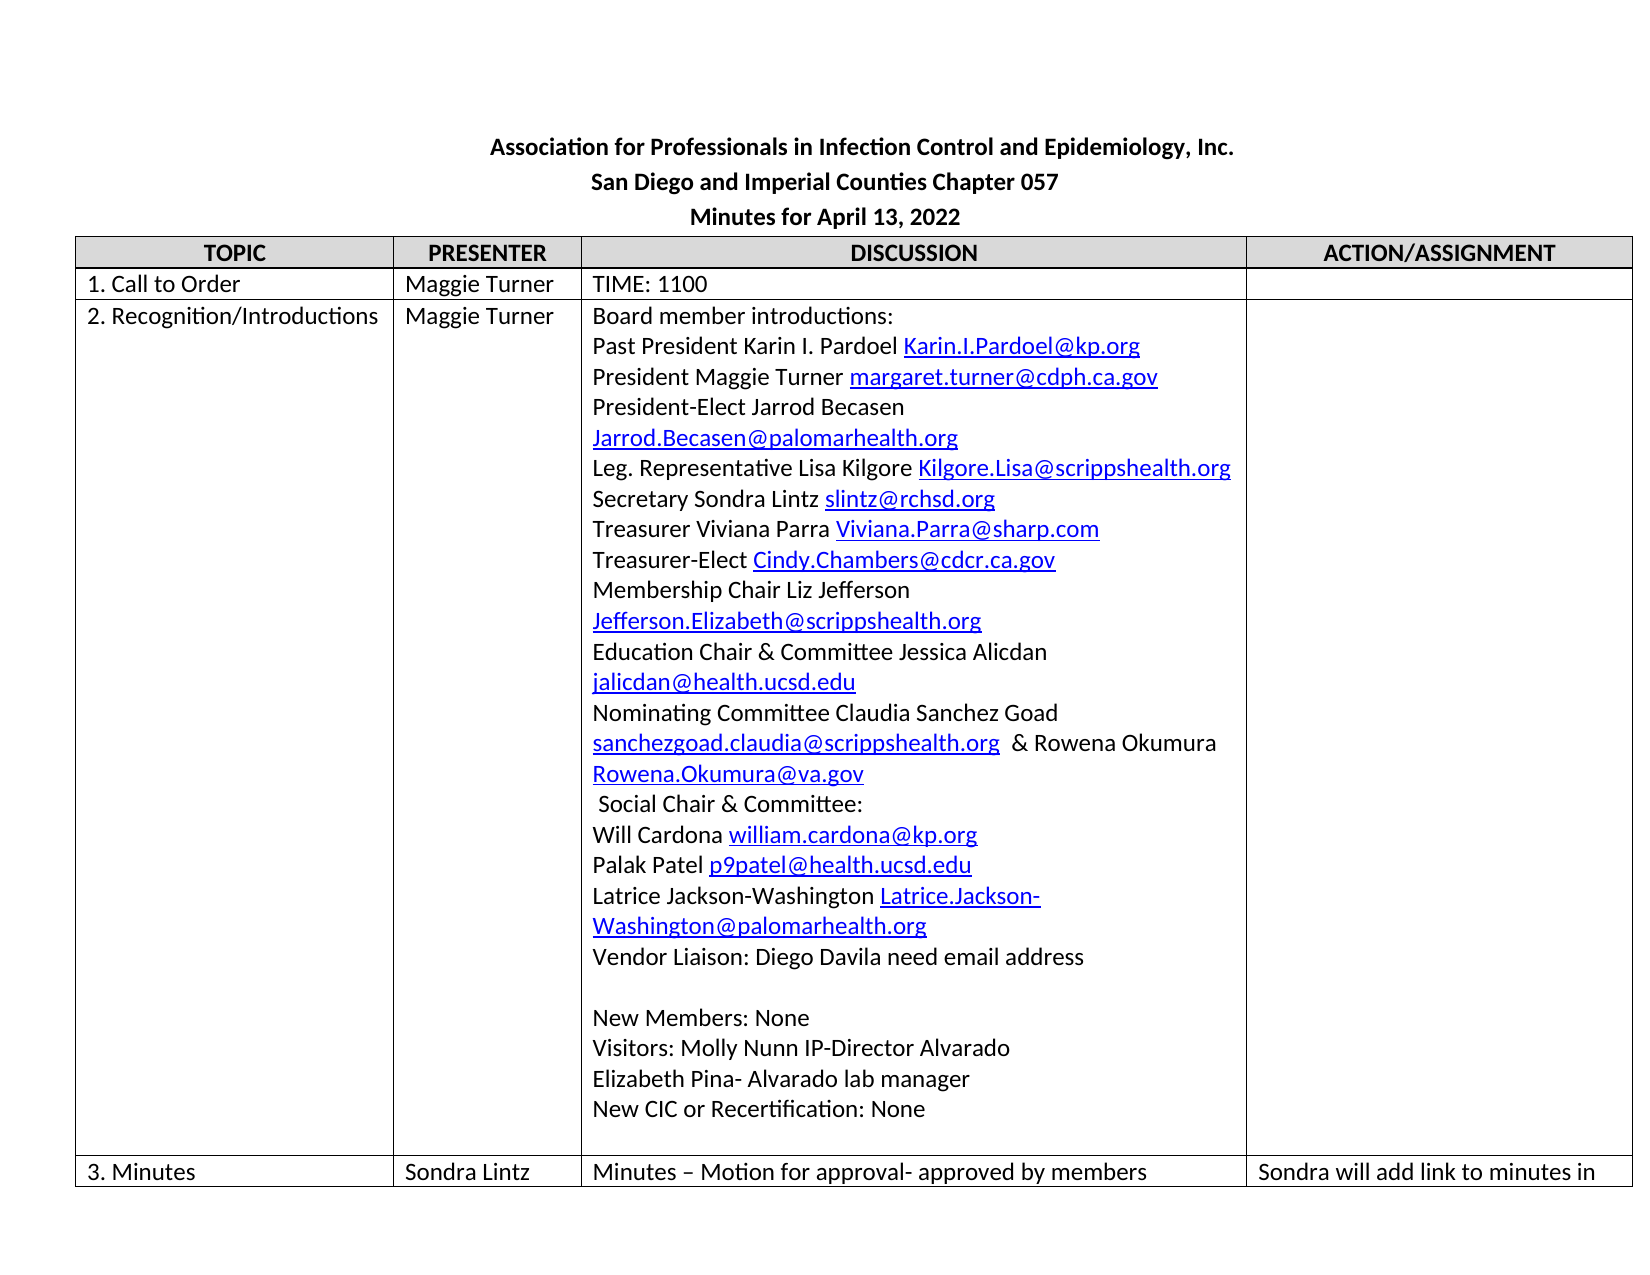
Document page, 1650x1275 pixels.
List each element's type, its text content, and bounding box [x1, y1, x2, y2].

table_cell Maggie Turner [394, 269, 581, 299]
table_cell [1247, 300, 1632, 1154]
table_cell Sondra Lintz Group [394, 1156, 581, 1186]
table_header PRESENTER [394, 237, 581, 267]
table_cell 2. Recognition/Introductions [76, 300, 393, 1154]
table_header ACTION/ASSIGNMENT [1247, 237, 1632, 267]
table_header DISCUSSION [582, 237, 1246, 267]
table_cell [1247, 1156, 1632, 1186]
table_cell [1247, 269, 1632, 299]
table_cell Board member introductions: Past President Karin I. Pardoel Karin.I.Pardoel@kp.org President Maggie Turner margaret.turner@cdph.ca.gov President-Elect Jarrod Becasen Jarrod.Becasen@palomarhealth.org Leg. Representative Lisa Kilgore Kilgore.Lisa@scrippshealth.org Secretary Sondra Lintz slintz@rchsd.org Treasurer Viviana Parra Viviana.Parra@sharp.com Treasurer-Elect Cindy.Chambers@cdcr.ca.gov Membership Chair Liz Jefferson Jefferson.Elizabeth@scrippshealth.org Education Chair & Committee Jessica Alicdan jalicdan@health.ucsd.edu Nominating Committee Claudia Sanchez Goad sanchezgoad.claudia@scrippshealth.org & Rowena Okumura Rowena.Okumura@va.gov Social Chair & Committee: Will Cardona william.cardona@kp.org Palak Patel p9patel@health.ucsd.edu Latrice Jackson-Washington Latrice.Jackson-Washington@palomarhealth.org Vendor Liaison: Diego Davila need email address New Members: None Visitors: Molly Nunn IP-Director Alvarado Elizabeth Pina- Alvarado lab manager New CIC or Recertification: None [582, 300, 1246, 1154]
table_cell 3. Minutes [76, 1156, 393, 1186]
text Association for Professionals in Infection Control and Epidemiology, Inc. [75, 131, 1575, 161]
text Minutes for April 13, 2022 [75, 201, 1575, 231]
table_cell 1. Call to Order [76, 269, 393, 299]
table_cell Maggie Turner [394, 300, 581, 1154]
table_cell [582, 1156, 1246, 1186]
text San Diego and Imperial Counties Chapter 057 [75, 166, 1575, 196]
table_cell TIME: 1100 [582, 269, 1246, 299]
table_header TOPIC [76, 237, 393, 267]
